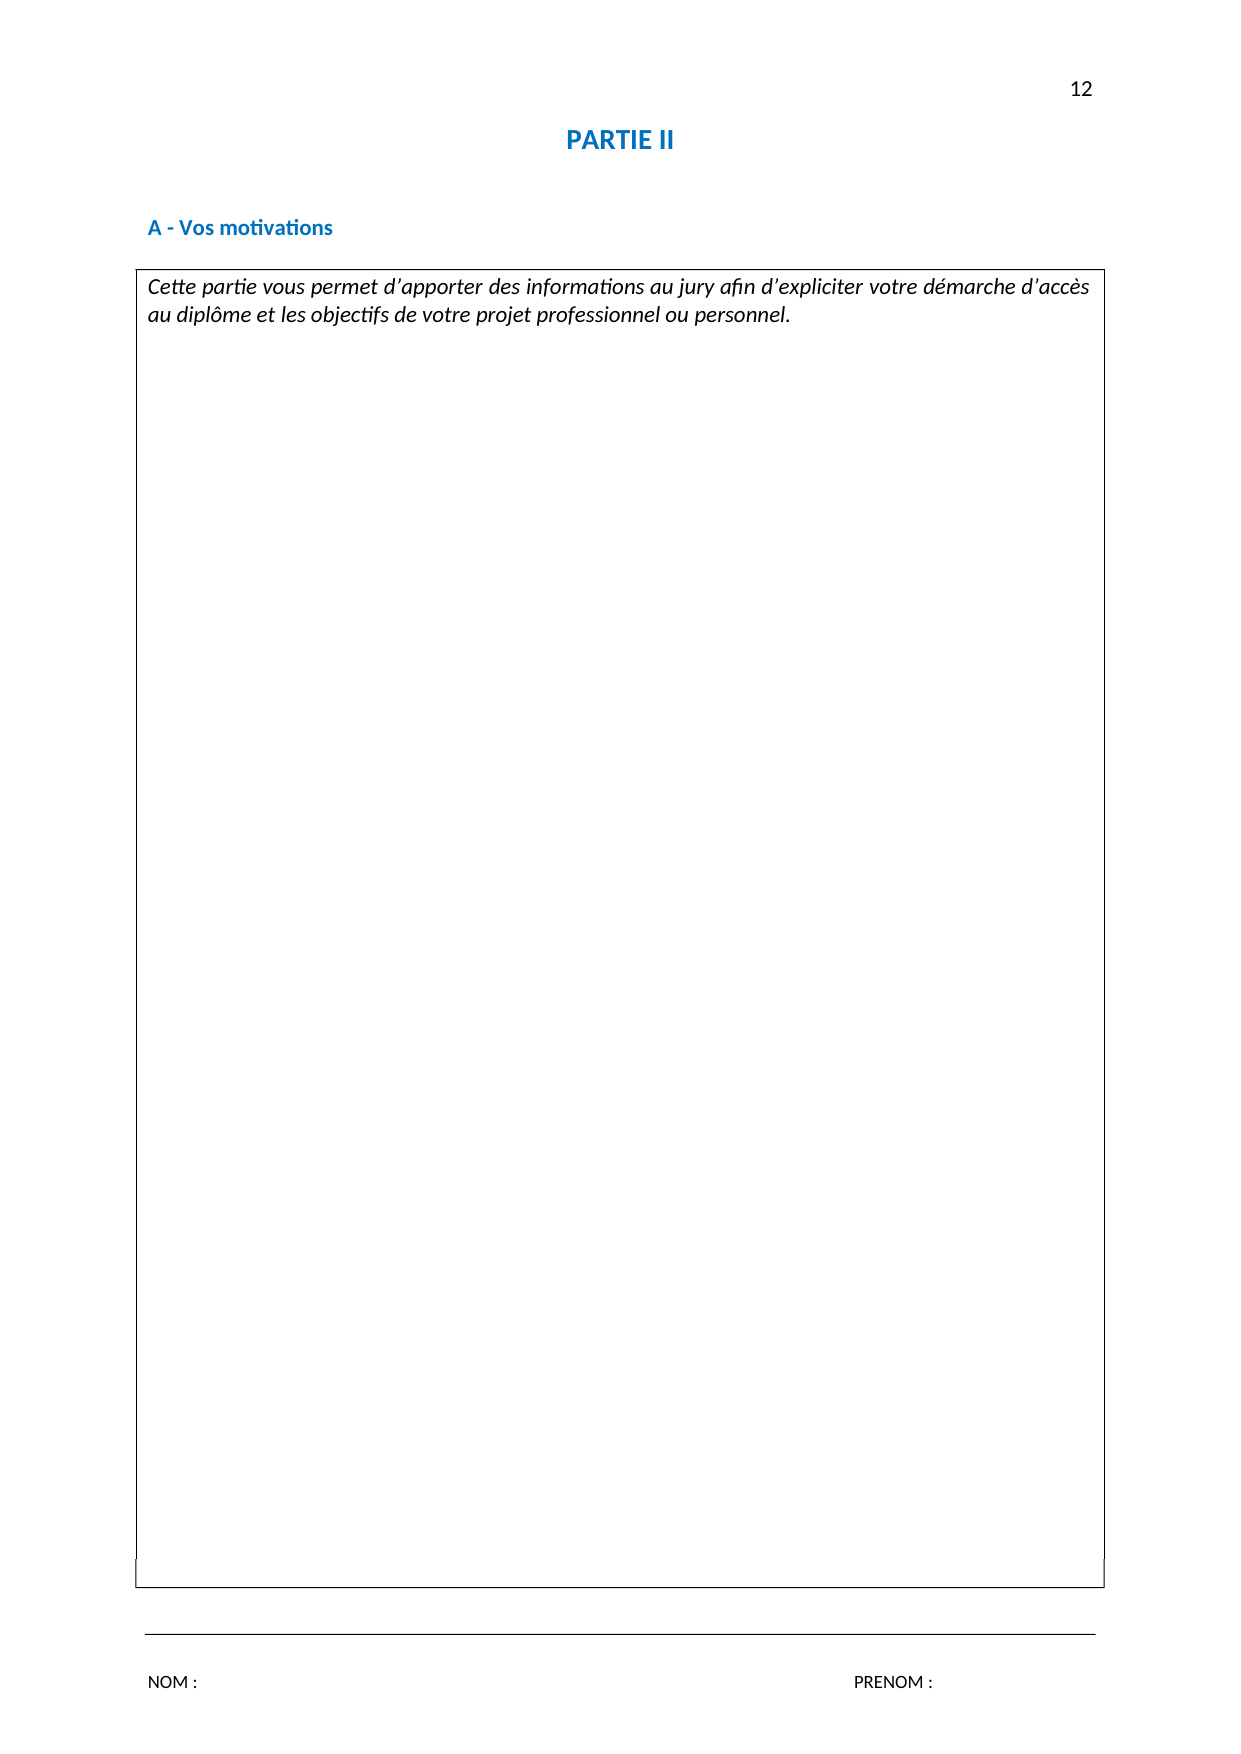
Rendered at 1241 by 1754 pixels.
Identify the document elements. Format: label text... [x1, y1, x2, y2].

text Cette partie vous permet d’apporter des informations au jury afin d’expliciter votre démarche d’accès au diplôme et les objectifs de votre projet professionnel ou personnel. [148, 272, 1105, 328]
subtitle PARTIE II [429, 121, 811, 157]
subtitle A - Vos motivations [148, 213, 1105, 241]
